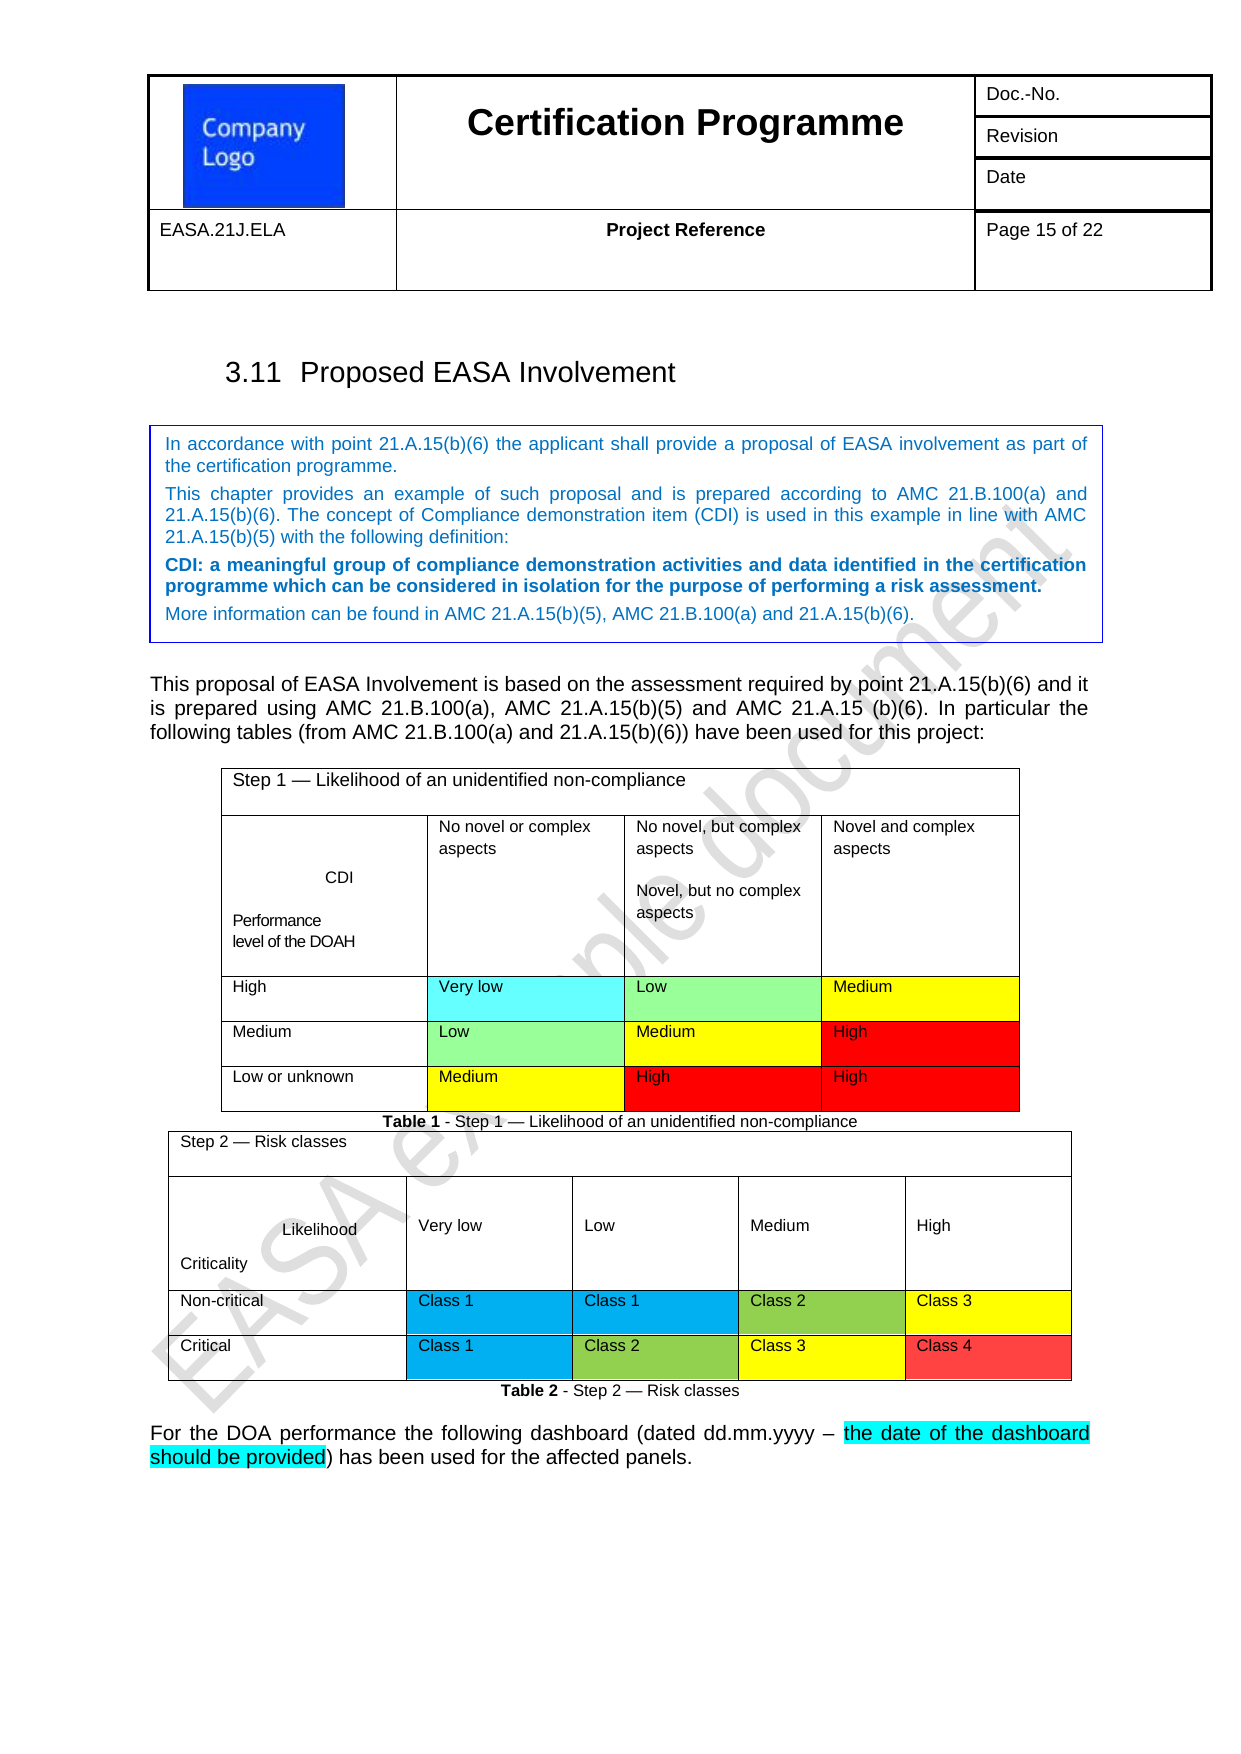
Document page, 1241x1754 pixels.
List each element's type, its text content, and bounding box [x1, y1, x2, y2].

table_cell Medium [428, 1067, 624, 1111]
table_cell Class 1 [573, 1291, 738, 1334]
table_cell Class 3 [739, 1336, 905, 1379]
text Table 1 - Step 1 — Likelihood of an unidentified non-compliance [150, 1112, 1090, 1131]
table_cell Non-critical [169, 1291, 406, 1334]
table_cell Very low [428, 977, 624, 1021]
table_cell CDI Performance level of the DOAH [222, 816, 427, 976]
picture [183, 84, 345, 208]
text Table 2 - Step 2 — Risk classes [150, 1381, 1090, 1400]
table_cell High [625, 1067, 821, 1111]
table_cell Critical [169, 1336, 406, 1379]
table_cell Medium [222, 1022, 427, 1066]
table_cell Likelihood Criticality [169, 1177, 406, 1290]
table_cell Medium [739, 1177, 905, 1290]
table_cell High [906, 1177, 1071, 1290]
table_cell Medium [625, 1022, 821, 1066]
table_cell High [822, 1067, 1019, 1111]
table_cell No novel or complex aspects [428, 816, 624, 976]
text This proposal of EASA Involvement is based on the assessment required by point 21.A.15(b)(6) and it is prepared using AMC 21.B.100(a), AMC 21.A.15(b)(5) and AMC 21.A.15 (b)(6). In particular the following tables (from AMC 21.B.100(a) and 21.A.15(b)(6)) have been used for this project: [150, 672, 1090, 744]
table_cell High [222, 977, 427, 1021]
table_cell Class 1 [407, 1291, 572, 1334]
table_cell Very low [407, 1177, 572, 1290]
text For the DOA performance the following dashboard (dated dd.mm.yyyy – the date of the dashboard should be provided) has been used for the affected panels. [150, 1421, 1090, 1468]
table_cell Novel and complex aspects [822, 816, 1019, 976]
table_cell Class 4 [906, 1336, 1071, 1379]
table_cell Low or unknown [222, 1067, 427, 1111]
table_cell Class 1 [407, 1336, 572, 1379]
table_cell High [822, 1022, 1019, 1066]
table_cell Low [573, 1177, 738, 1290]
table_cell Class 3 [906, 1291, 1071, 1334]
table_cell Class 2 [739, 1291, 905, 1334]
table_cell Low [625, 977, 821, 1021]
table_cell Medium [822, 977, 1019, 1021]
table_cell No novel, but complex aspects Novel, but no complex aspects [625, 816, 821, 976]
table_cell Class 2 [573, 1336, 738, 1379]
table_header Step 1 — Likelihood of an unidentified non-compliance [222, 769, 1019, 815]
table_header Step 2 — Risk classes [169, 1132, 1071, 1176]
table_cell Low [428, 1022, 624, 1066]
subtitle Proposed EASA Involvement [225, 354, 1090, 388]
